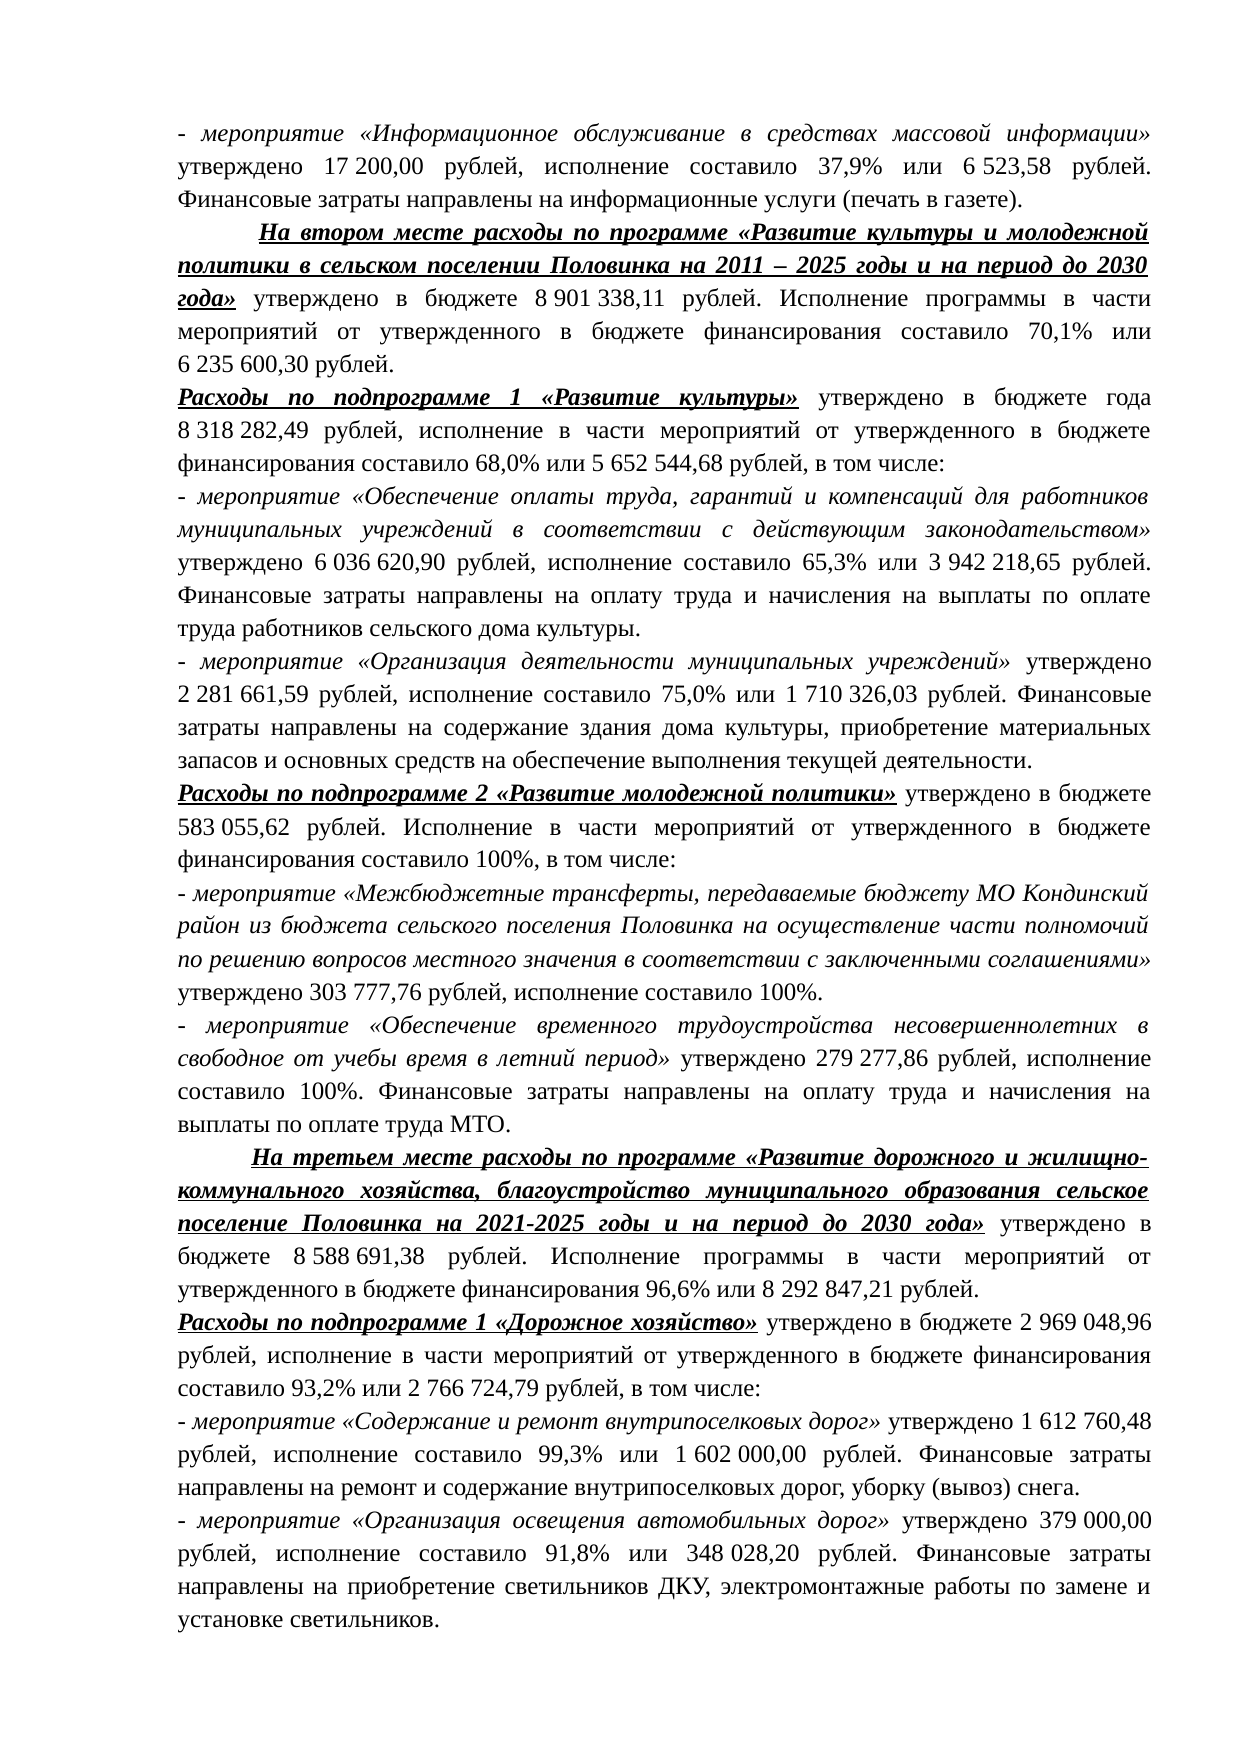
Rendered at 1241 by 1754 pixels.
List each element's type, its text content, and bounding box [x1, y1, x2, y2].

text Расходы по подпрограмме 2 «Развитие молодежной политики» утверждено в бюджете 583 055,62 рублей. Исполнение в части мероприятий от утвержденного в бюджете финансирования составило 100%, в том числе: [177, 778, 1152, 873]
text На третьем месте расходы по программе «Развитие дорожного и жилищно-коммунального хозяйства, благоустройство муниципального образования сельское поселение Половинка на 2021-2025 годы и на период до 2030 года» утверждено в бюджете 8 588 691,38 рублей. Исполнение программы в части мероприятий от утвержденного в бюджете финансирования 96,6% или 8 292 847,21 рублей. [177, 1142, 1152, 1303]
text - мероприятие «Межбюджетные трансферты, передаваемые бюджету МО Кондинский район из бюджета сельского поселения Половинка на осуществление части полномочий по решению вопросов местного значения в соответствии с заключенными соглашениями» утверждено 303 777,76 рублей, исполнение составило 100%. [177, 878, 1152, 1005]
text - мероприятие «Организация освещения автомобильных дорог» утверждено 379 000,00 рублей, исполнение составило 91,8% или 348 028,20 рублей. Финансовые затраты направлены на приобретение светильников ДКУ, электромонтажные работы по замене и установке светильников. [177, 1505, 1152, 1633]
text Расходы по подпрограмме 1 «Дорожное хозяйство» утверждено в бюджете 2 969 048,96 рублей, исполнение в части мероприятий от утвержденного в бюджете финансирования составило 93,2% или 2 766 724,79 рублей, в том числе: [177, 1307, 1152, 1402]
text - мероприятие «Содержание и ремонт внутрипоселковых дорог» утверждено 1 612 760,48 рублей, исполнение составило 99,3% или 1 602 000,00 рублей. Финансовые затраты направлены на ремонт и содержание внутрипоселковых дорог, уборку (вывоз) снега. [177, 1406, 1152, 1501]
text - мероприятие «Организация деятельности муниципальных учреждений» утверждено 2 281 661,59 рублей, исполнение составило 75,0% или 1 710 326,03 рублей. Финансовые затраты направлены на содержание здания дома культуры, приобретение материальных запасов и основных средств на обеспечение выполнения текущей деятельности. [177, 646, 1152, 774]
text - мероприятие «Обеспечение временного трудоустройства несовершеннолетних в свободное от учебы время в летний период» утверждено 279 277,86 рублей, исполнение составило 100%. Финансовые затраты направлены на оплату труда и начисления на выплаты по оплате труда МТО. [177, 1010, 1152, 1137]
text На втором месте расходы по программе «Развитие культуры и молодежной политики в сельском поселении Половинка на 2011 – 2025 годы и на период до 2030 года» утверждено в бюджете 8 901 338,11 рублей. Исполнение программы в части мероприятий от утвержденного в бюджете финансирования составило 70,1% или 6 235 600,30 рублей. [177, 217, 1152, 378]
text - мероприятие «Обеспечение оплаты труда, гарантий и компенсаций для работников муниципальных учреждений в соответствии с действующим законодательством» утверждено 6 036 620,90 рублей, исполнение составило 65,3% или 3 942 218,65 рублей. Финансовые затраты направлены на оплату труда и начисления на выплаты по оплате труда работников сельского дома культуры. [177, 481, 1152, 642]
text Расходы по подпрограмме 1 «Развитие культуры» утверждено в бюджете года 8 318 282,49 рублей, исполнение в части мероприятий от утвержденного в бюджете финансирования составило 68,0% или 5 652 544,68 рублей, в том числе: [177, 382, 1152, 477]
text - мероприятие «Информационное обслуживание в средствах массовой информации» утверждено 17 200,00 рублей, исполнение составило 37,9% или 6 523,58 рублей. Финансовые затраты направлены на информационные услуги (печать в газете). [177, 118, 1152, 213]
